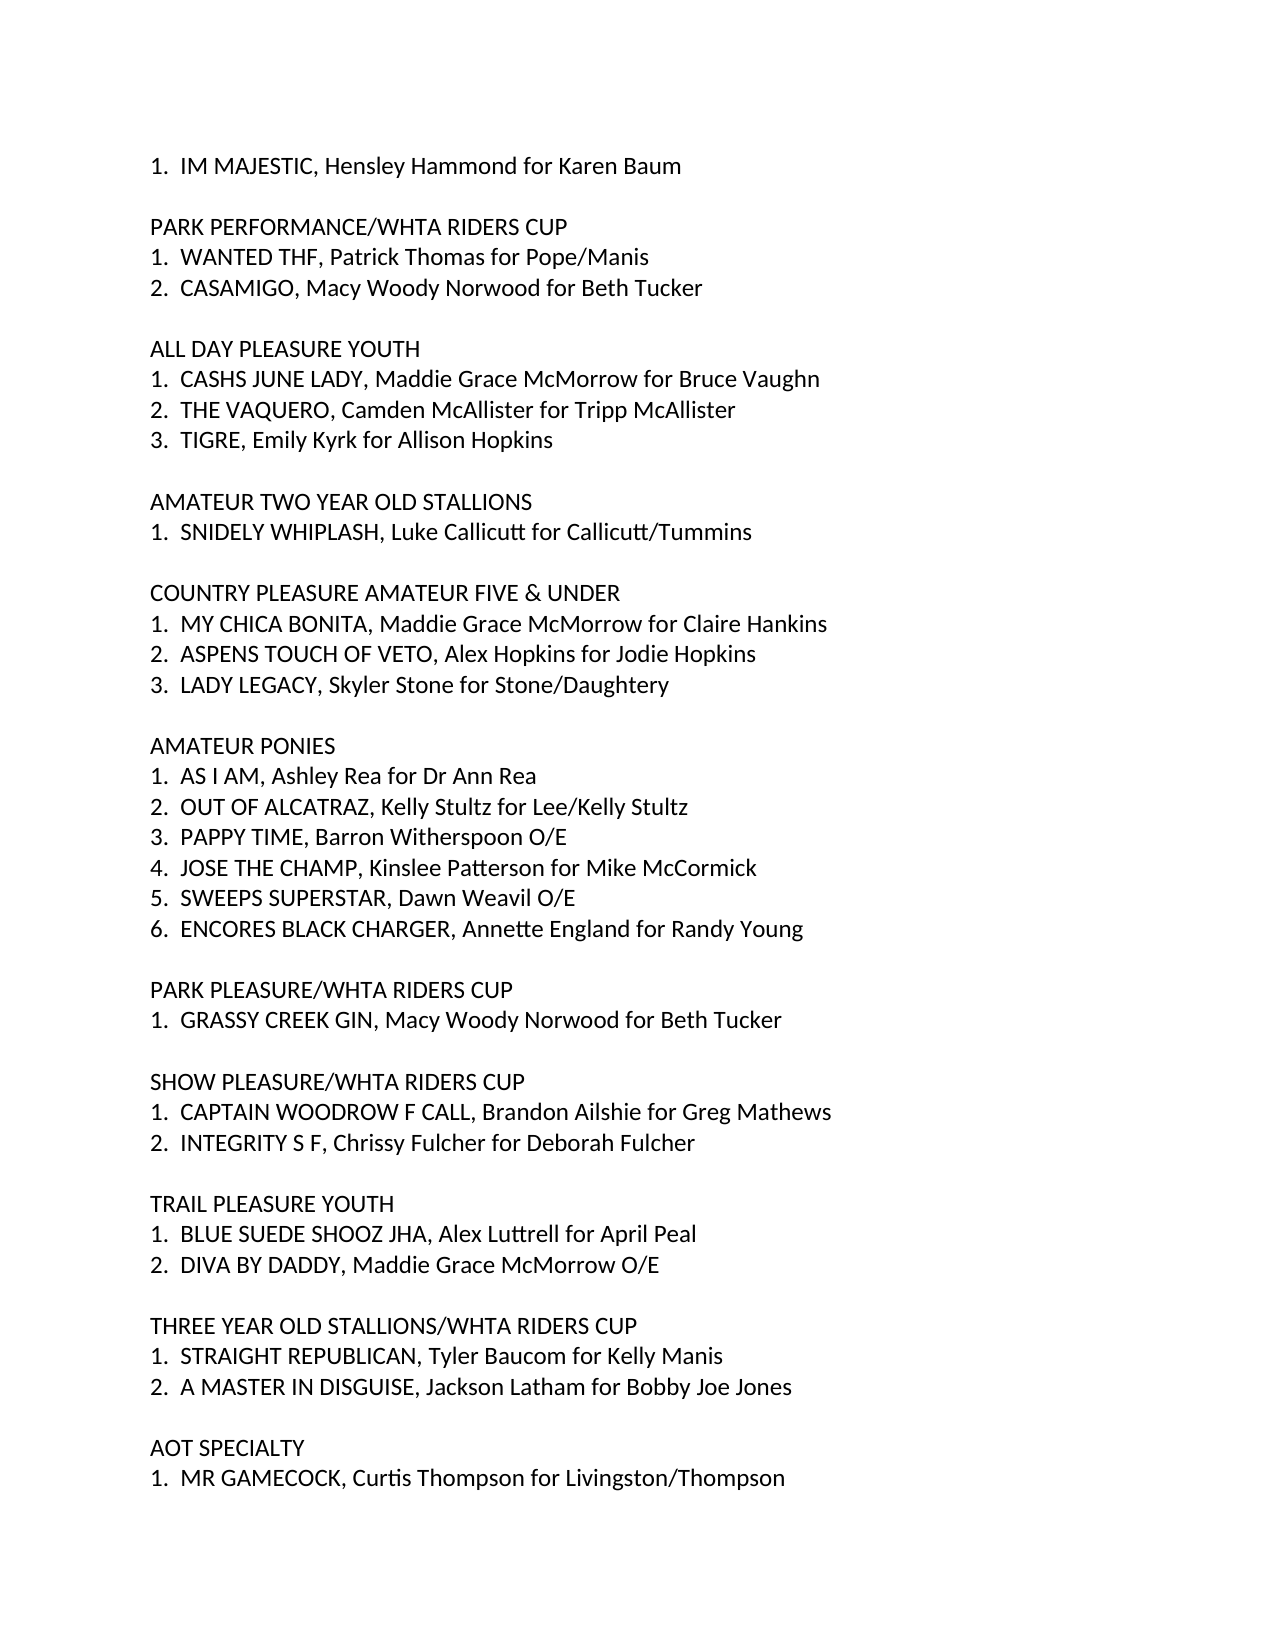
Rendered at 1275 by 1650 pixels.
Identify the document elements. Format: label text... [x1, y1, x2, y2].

text 1. AS I AM, Ashley Rea for Dr Ann Rea [150, 760, 1125, 791]
text 2. DIVA BY DADDY, Maddie Grace McMorrow O/E [150, 1249, 1125, 1279]
text 1. STRAIGHT REPUBLICAN, Tyler Baucom for Kelly Manis [150, 1340, 1125, 1371]
text 1. BLUE SUEDE SHOOZ JHA, Alex Luttrell for April Peal [150, 1218, 1125, 1249]
text 3. LADY LEGACY, Skyler Stone for Stone/Daughtery [150, 669, 1125, 699]
text ALL DAY PLEASURE YOUTH [150, 333, 1125, 364]
text 2. ASPENS TOUCH OF VETO, Alex Hopkins for Jodie Hopkins [150, 638, 1125, 669]
text 2. INTEGRITY S F, Chrissy Fulcher for Deborah Fulcher [150, 1127, 1125, 1157]
text 1. GRASSY CREEK GIN, Macy Woody Norwood for Beth Tucker [150, 1004, 1125, 1035]
text 5. SWEEPS SUPERSTAR, Dawn Weavil O/E [150, 882, 1125, 913]
text 6. ENCORES BLACK CHARGER, Annette England for Randy Young [150, 913, 1125, 943]
text 1. SNIDELY WHIPLASH, Luke Callicutt for Callicutt/Tummins [150, 516, 1125, 547]
text THREE YEAR OLD STALLIONS/WHTA RIDERS CUP [150, 1310, 1125, 1340]
text 1. CAPTAIN WOODROW F CALL, Brandon Ailshie for Greg Mathews [150, 1096, 1125, 1127]
text 1. MY CHICA BONITA, Maddie Grace McMorrow for Claire Hankins [150, 608, 1125, 638]
text 2. CASAMIGO, Macy Woody Norwood for Beth Tucker [150, 272, 1125, 303]
text PARK PLEASURE/WHTA RIDERS CUP [150, 974, 1125, 1004]
text 1. WANTED THF, Patrick Thomas for Pope/Manis [150, 242, 1125, 272]
text 1. CASHS JUNE LADY, Maddie Grace McMorrow for Bruce Vaughn [150, 364, 1125, 394]
text SHOW PLEASURE/WHTA RIDERS CUP [150, 1066, 1125, 1096]
text TRAIL PLEASURE YOUTH [150, 1188, 1125, 1218]
text COUNTRY PLEASURE AMATEUR FIVE & UNDER [150, 577, 1125, 608]
text 4. JOSE THE CHAMP, Kinslee Patterson for Mike McCormick [150, 852, 1125, 882]
text 3. PAPPY TIME, Barron Witherspoon O/E [150, 821, 1125, 852]
text PARK PERFORMANCE/WHTA RIDERS CUP [150, 211, 1125, 242]
text 2. A MASTER IN DISGUISE, Jackson Latham for Bobby Joe Jones [150, 1371, 1125, 1401]
text 2. OUT OF ALCATRAZ, Kelly Stultz for Lee/Kelly Stultz [150, 791, 1125, 821]
text AMATEUR PONIES [150, 730, 1125, 760]
text 2. THE VAQUERO, Camden McAllister for Tripp McAllister [150, 394, 1125, 425]
text 1. MR GAMECOCK, Curtis Thompson for Livingston/Thompson [150, 1462, 1125, 1493]
text 1. IM MAJESTIC, Hensley Hammond for Karen Baum [150, 150, 1125, 181]
text 3. TIGRE, Emily Kyrk for Allison Hopkins [150, 425, 1125, 455]
text AOT SPECIALTY [150, 1432, 1125, 1462]
text AMATEUR TWO YEAR OLD STALLIONS [150, 486, 1125, 516]
